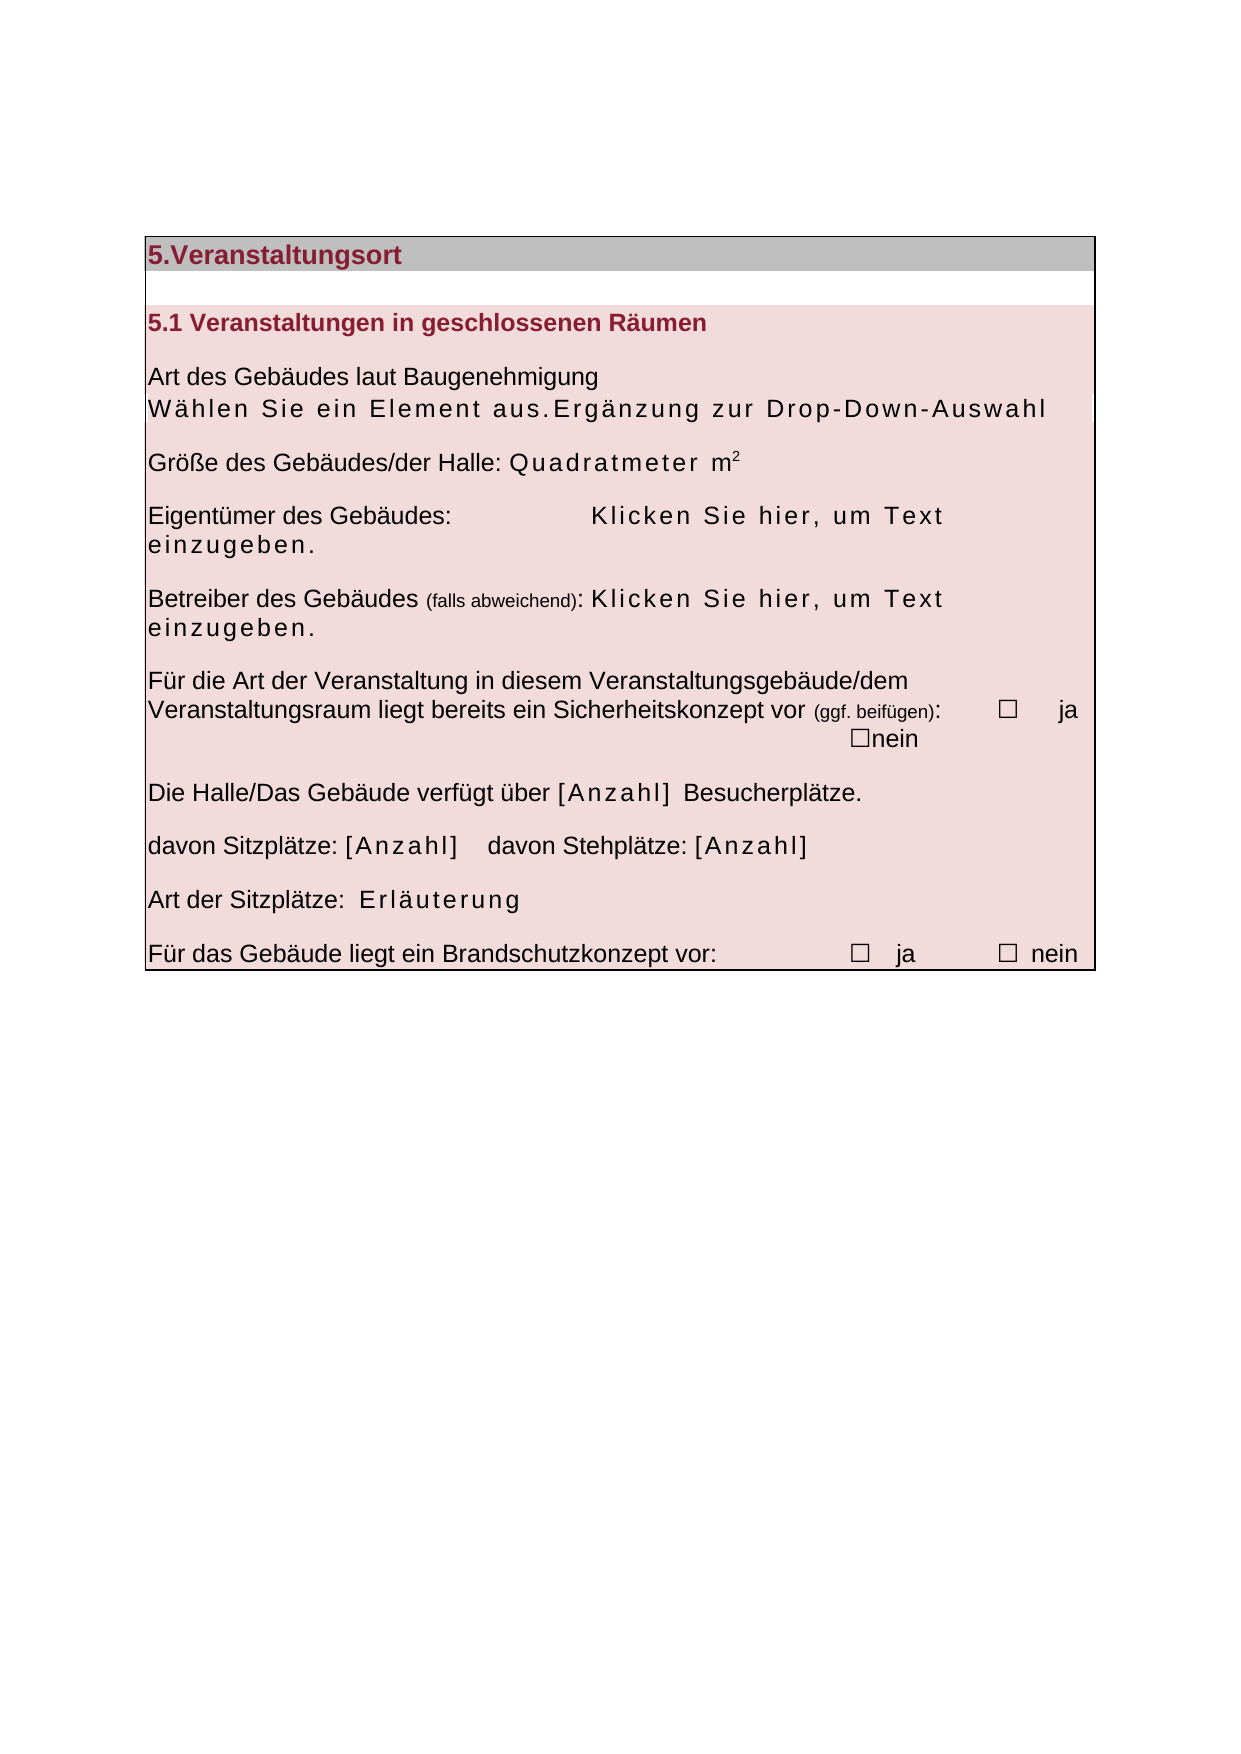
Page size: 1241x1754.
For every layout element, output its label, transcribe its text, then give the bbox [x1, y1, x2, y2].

text davon Sitzplätze: davon Stehplätze: [146, 828, 1094, 860]
text Größe des Gebäudes/der Halle: m2 [146, 444, 1094, 476]
text Für das Gebäude liegt ein Brandschutzkonzept vor: ja nein [146, 936, 1094, 969]
text Betreiber des Gebäudes (falls abweichend): [146, 581, 1094, 641]
text Art des Gebäudes laut Baugenehmigung [146, 359, 1094, 394]
text 5.1 Veranstaltungen in geschlossenen Räumen [146, 305, 1094, 337]
text 5.Veranstaltungsort [146, 237, 1094, 271]
text Für die Art der Veranstaltung in diesem Veranstaltungsgebäude/dem Veranstaltungsraum liegt bereits ein Sicherheitskonzept vor (ggf. beifügen): ja nein [146, 663, 1094, 752]
text Art der Sitzplätze: [146, 882, 1094, 914]
text Eigentümer des Gebäudes: [146, 498, 1094, 559]
text Die Halle/Das Gebäude verfügt über Besucherplätze. [146, 774, 1094, 806]
